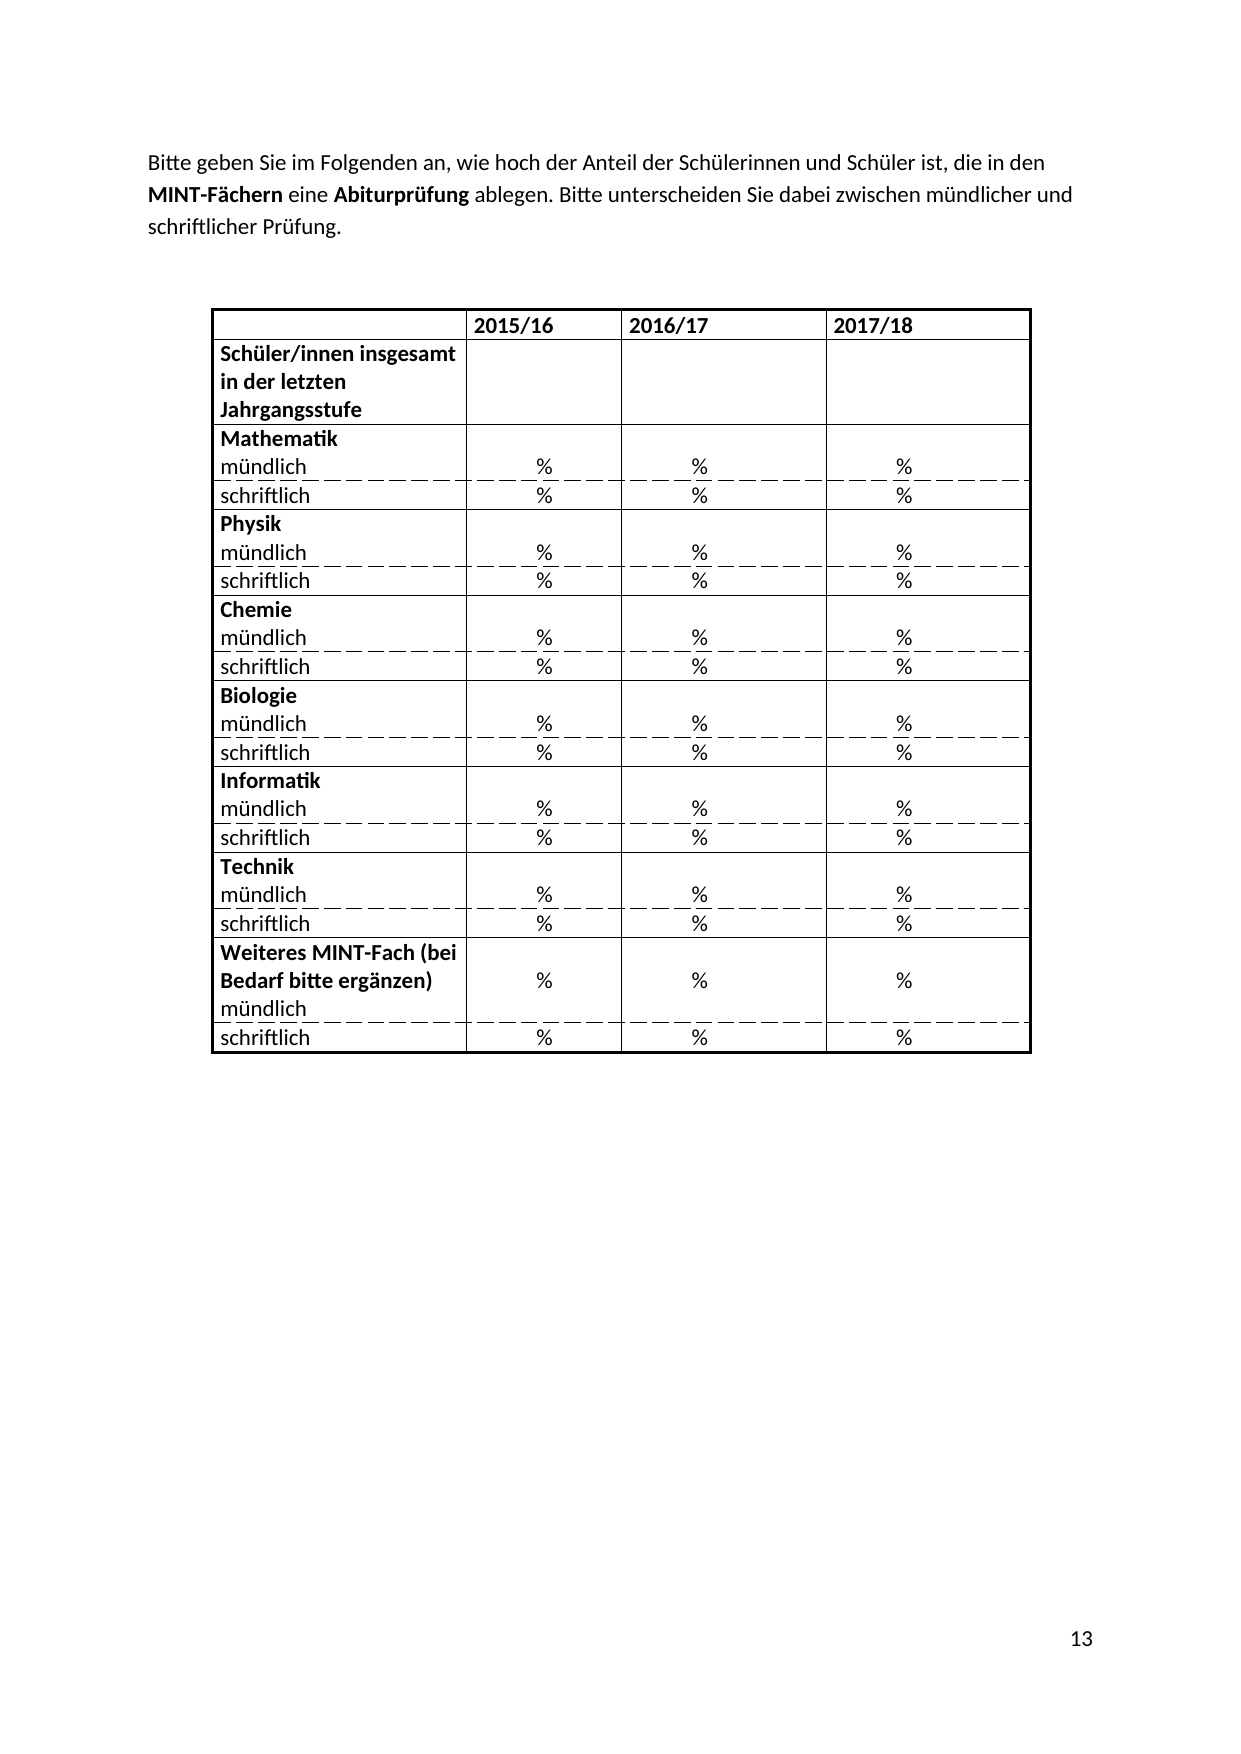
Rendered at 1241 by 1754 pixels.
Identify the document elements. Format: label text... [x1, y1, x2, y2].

table_cell % [622, 651, 826, 680]
table_cell Schüler/innen insgesamt in der letzten Jahrgangsstufe [214, 340, 466, 423]
table_cell % [467, 1022, 621, 1051]
table_cell Informatik mündlich [214, 767, 466, 822]
table_cell % [827, 596, 1029, 651]
text Bitte geben Sie im Folgenden an, wie hoch der Anteil der Schülerinnen und Schüler ist, die in den MINT-Fächern eine Abiturprüfung ablegen. Bitte unterscheiden Sie dabei zwischen mündlicher und schriftlicher Prüfung. [148, 148, 1093, 240]
table_cell schriftlich [214, 823, 466, 852]
table_cell % [467, 767, 621, 822]
table_cell schriftlich [214, 651, 466, 680]
table_cell % [622, 425, 826, 480]
table_cell % [622, 767, 826, 822]
table_header 2016/17 [622, 311, 826, 339]
table_cell [622, 340, 826, 423]
table_cell Weiteres MINT-Fach (bei Bedarf bitte ergänzen) mündlich [214, 938, 466, 1022]
table_cell % [467, 908, 621, 937]
table_cell schriftlich [214, 566, 466, 595]
table_cell % [827, 566, 1029, 595]
table_cell % [467, 480, 621, 509]
table_cell % [622, 823, 826, 852]
table_cell Technik mündlich [214, 853, 466, 908]
table_cell % [827, 681, 1029, 737]
table_cell % [467, 596, 621, 651]
table_cell % [622, 566, 826, 595]
table_cell % [622, 853, 826, 908]
table_cell % [622, 908, 826, 937]
table_cell [827, 340, 1029, 423]
table_cell % [827, 480, 1029, 509]
table_cell % [827, 823, 1029, 852]
table_cell % [467, 681, 621, 737]
table_cell % [827, 737, 1029, 766]
table_cell % [827, 853, 1029, 908]
table_cell % [622, 596, 826, 651]
table_cell % [827, 651, 1029, 680]
table_cell schriftlich [214, 480, 466, 509]
table_cell Physik mündlich [214, 510, 466, 566]
table_cell % [622, 938, 826, 1022]
table_cell % [827, 510, 1029, 566]
table_cell % [622, 480, 826, 509]
table_cell % [827, 1022, 1029, 1051]
table_cell schriftlich [214, 737, 466, 766]
table_cell % [827, 425, 1029, 480]
table_header 2017/18 [827, 311, 1029, 339]
table_cell schriftlich [214, 1022, 466, 1051]
table_cell % [467, 425, 621, 480]
table_cell Biologie mündlich [214, 681, 466, 737]
table_cell % [467, 853, 621, 908]
table_header 2015/16 [467, 311, 621, 339]
table_cell % [622, 510, 826, 566]
table_cell % [467, 938, 621, 1022]
table_cell schriftlich [214, 908, 466, 937]
table_cell % [827, 908, 1029, 937]
table_cell % [622, 737, 826, 766]
table_cell Mathematik mündlich [214, 425, 466, 480]
table_header [214, 311, 466, 339]
table_cell % [467, 651, 621, 680]
table_cell % [622, 1022, 826, 1051]
table_cell % [827, 938, 1029, 1022]
table_cell % [622, 681, 826, 737]
table_cell % [467, 737, 621, 766]
table_cell % [467, 510, 621, 566]
table_cell Chemie mündlich [214, 596, 466, 651]
table_cell % [467, 823, 621, 852]
table_cell [467, 340, 621, 423]
table_cell % [467, 566, 621, 595]
table_cell % [827, 767, 1029, 822]
